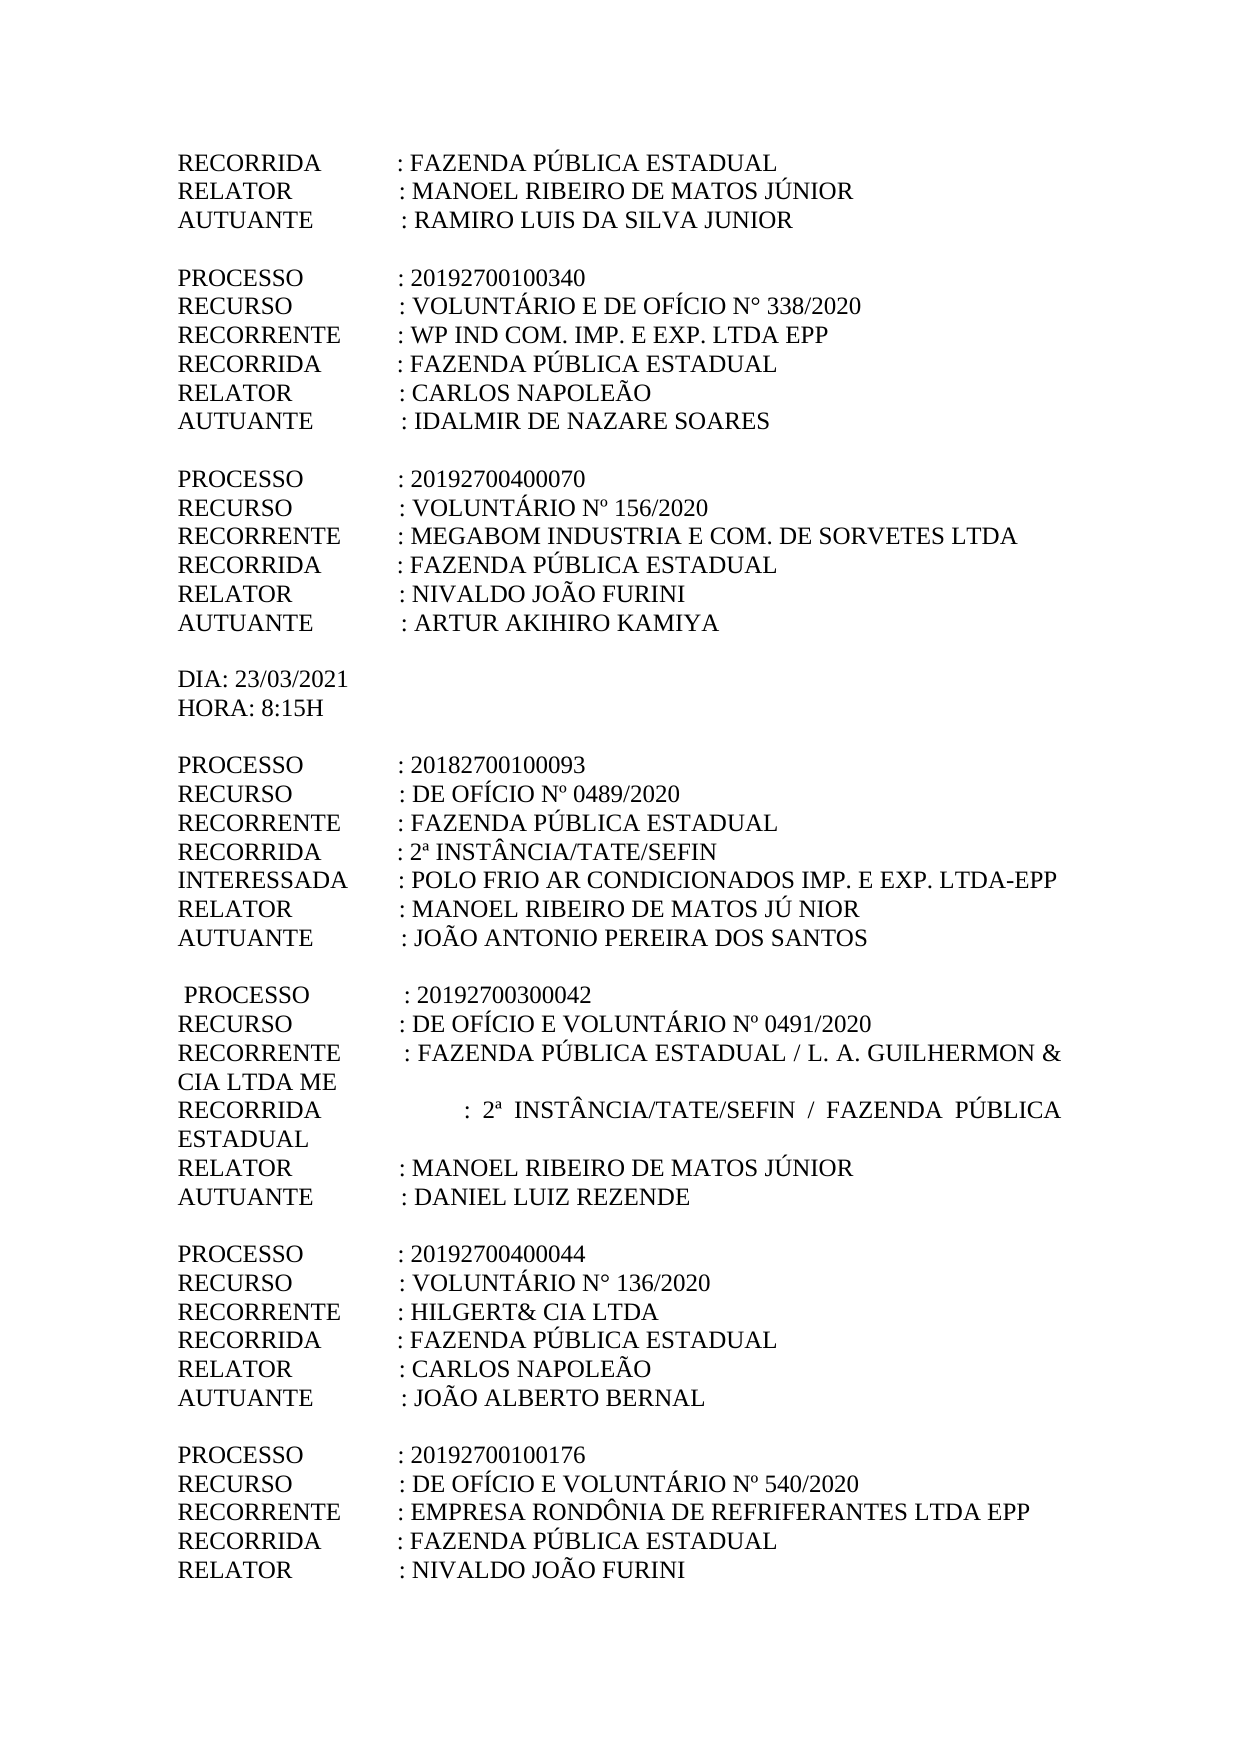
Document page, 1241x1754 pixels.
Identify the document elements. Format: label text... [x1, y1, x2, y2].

text RELATOR : MANOEL RIBEIRO DE MATOS JÚ NIOR [177, 894, 1063, 923]
text AUTUANTE : JOÃO ANTONIO PEREIRA DOS SANTOS [177, 923, 1063, 952]
text HORA: 8:15H [177, 693, 1063, 722]
text RECURSO : VOLUNTÁRIO N° 136/2020 [177, 1268, 1063, 1297]
text AUTUANTE : DANIEL LUIZ REZENDE [177, 1182, 1063, 1211]
text RECORRENTE : EMPRESA RONDÔNIA DE REFRIFERANTES LTDA EPP [177, 1497, 1063, 1526]
text RECORRENTE : FAZENDA PÚBLICA ESTADUAL [177, 808, 1063, 837]
text RECORRIDA : FAZENDA PÚBLICA ESTADUAL [177, 148, 1063, 176]
text PROCESSO : 20192700400070 [177, 464, 1063, 493]
text RELATOR : NIVALDO JOÃO FURINI [177, 1555, 1063, 1584]
text PROCESSO : 20192700300042 [177, 981, 1063, 1009]
text RECORRIDA : FAZENDA PÚBLICA ESTADUAL [177, 349, 1063, 378]
text RELATOR : NIVALDO JOÃO FURINI [177, 579, 1063, 608]
text AUTUANTE : RAMIRO LUIS DA SILVA JUNIOR [177, 205, 1063, 234]
text RELATOR : CARLOS NAPOLEÃO [177, 1354, 1063, 1383]
text RECORRIDA : 2ª INSTÂNCIA/TATE/SEFIN [177, 837, 1063, 866]
text RECORRENTE : MEGABOM INDUSTRIA E COM. DE SORVETES LTDA [177, 521, 1063, 550]
text RECORRENTE : HILGERT& CIA LTDA [177, 1297, 1063, 1326]
text RECORRIDA : FAZENDA PÚBLICA ESTADUAL [177, 1526, 1063, 1555]
text PROCESSO : 20192700100176 [177, 1440, 1063, 1469]
text DIA: 23/03/2021 [177, 664, 1063, 693]
text RECORRENTE : FAZENDA PÚBLICA ESTADUAL / L. A. GUILHERMON & CIA LTDA ME [177, 1038, 1063, 1096]
text RECURSO : DE OFÍCIO Nº 0489/2020 [177, 779, 1063, 808]
text AUTUANTE : ARTUR AKIHIRO KAMIYA [177, 608, 1063, 636]
text RELATOR : MANOEL RIBEIRO DE MATOS JÚNIOR [177, 176, 1063, 205]
text RECORRIDA : 2ª INSTÂNCIA/TATE/SEFIN / FAZENDA PÚBLICA ESTADUAL [177, 1096, 1063, 1153]
text RECORRIDA : FAZENDA PÚBLICA ESTADUAL [177, 1326, 1063, 1354]
text RELATOR : CARLOS NAPOLEÃO [177, 378, 1063, 406]
text AUTUANTE : JOÃO ALBERTO BERNAL [177, 1383, 1063, 1412]
text RELATOR : MANOEL RIBEIRO DE MATOS JÚNIOR [177, 1153, 1063, 1182]
text INTERESSADA : POLO FRIO AR CONDICIONADOS IMP. E EXP. LTDA-EPP [177, 866, 1063, 894]
text PROCESSO : 20192700100340 [177, 263, 1063, 291]
text RECURSO : VOLUNTÁRIO Nº 156/2020 [177, 493, 1063, 521]
text RECURSO : VOLUNTÁRIO E DE OFÍCIO N° 338/2020 [177, 291, 1063, 320]
text RECORRENTE : WP IND COM. IMP. E EXP. LTDA EPP [177, 320, 1063, 349]
text PROCESSO : 20192700400044 [177, 1239, 1063, 1268]
text RECURSO : DE OFÍCIO E VOLUNTÁRIO Nº 540/2020 [177, 1469, 1063, 1497]
text AUTUANTE : IDALMIR DE NAZARE SOARES [177, 406, 1063, 435]
text PROCESSO : 20182700100093 [177, 751, 1063, 779]
text RECURSO : DE OFÍCIO E VOLUNTÁRIO Nº 0491/2020 [177, 1009, 1063, 1038]
text RECORRIDA : FAZENDA PÚBLICA ESTADUAL [177, 550, 1063, 579]
